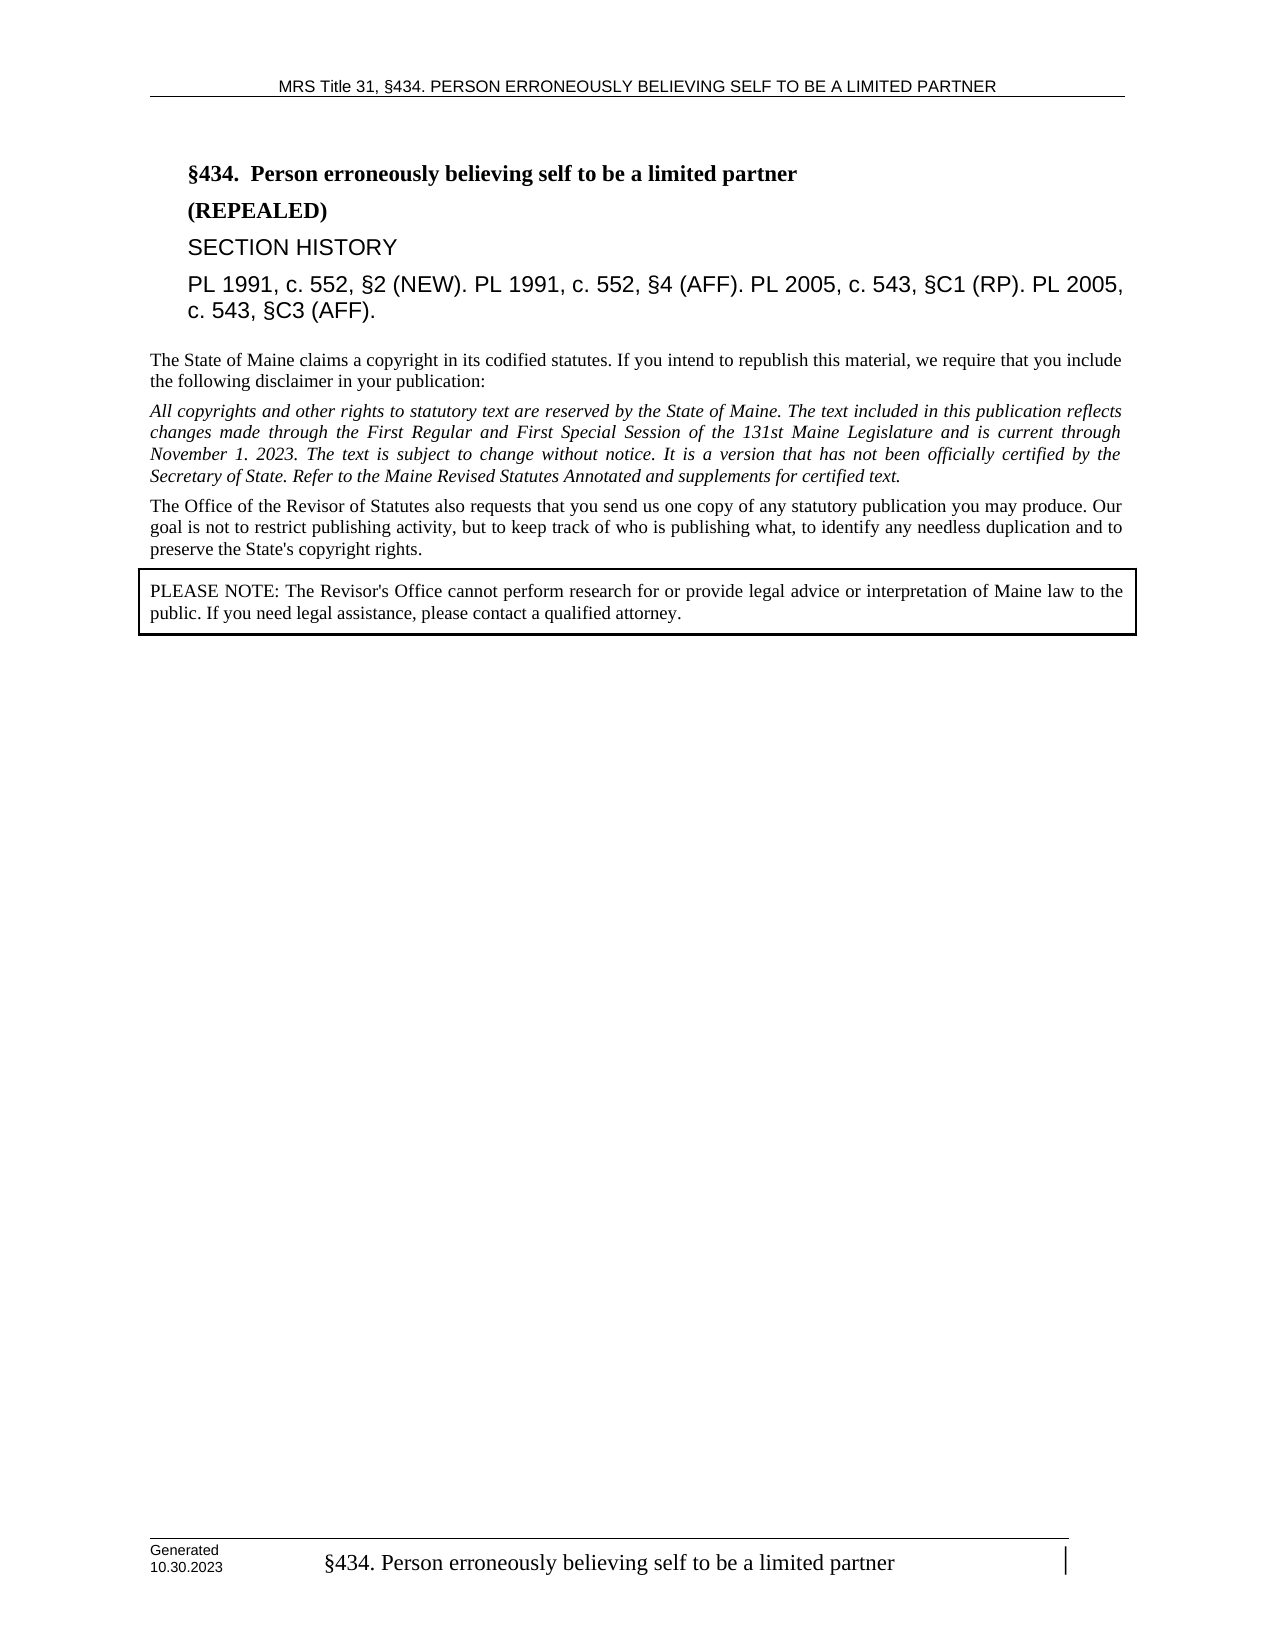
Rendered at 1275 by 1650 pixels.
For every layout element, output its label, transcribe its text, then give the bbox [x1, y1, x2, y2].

text (REPEALED) [187, 197, 1125, 223]
text The Office of the Revisor of Statutes also requests that you send us one copy of any statutory publication you may produce. Our goal is not to restrict publishing activity, but to keep track of who is publishing what, to identify any needless duplication and to preserve the State's copyright rights. [150, 494, 1125, 559]
text All copyrights and other rights to statutory text are reserved by the State of Maine. The text included in this publication reflects changes made through the First Regular and First Special Session of the 131st Maine Legislature and is current through November 1. 2023 . The text is subject to change without notice. It is a version that has not been officially certified by the Secretary of State. Refer to the Maine Revised Statutes Annotated and supplements for certified text. [150, 400, 1125, 486]
text SECTION HISTORY [187, 234, 1125, 260]
text PLEASE NOTE: The Revisor's Office cannot perform research for or provide legal advice or interpretation of Maine law to the public. If you need legal assistance, please contact a qualified attorney. [140, 570, 1135, 633]
text §434. Person erroneously believing self to be a limited partner [187, 160, 1125, 187]
text PL 1991, c. 552, §2 (NEW). PL 1991, c. 552, §4 (AFF). PL 2005, c. 543, §C1 (RP). PL 2005, c. 543, §C3 (AFF). [187, 271, 1125, 323]
text The State of Maine claims a copyright in its codified statutes. If you intend to republish this material, we require that you include the following disclaimer in your publication: [150, 348, 1125, 392]
